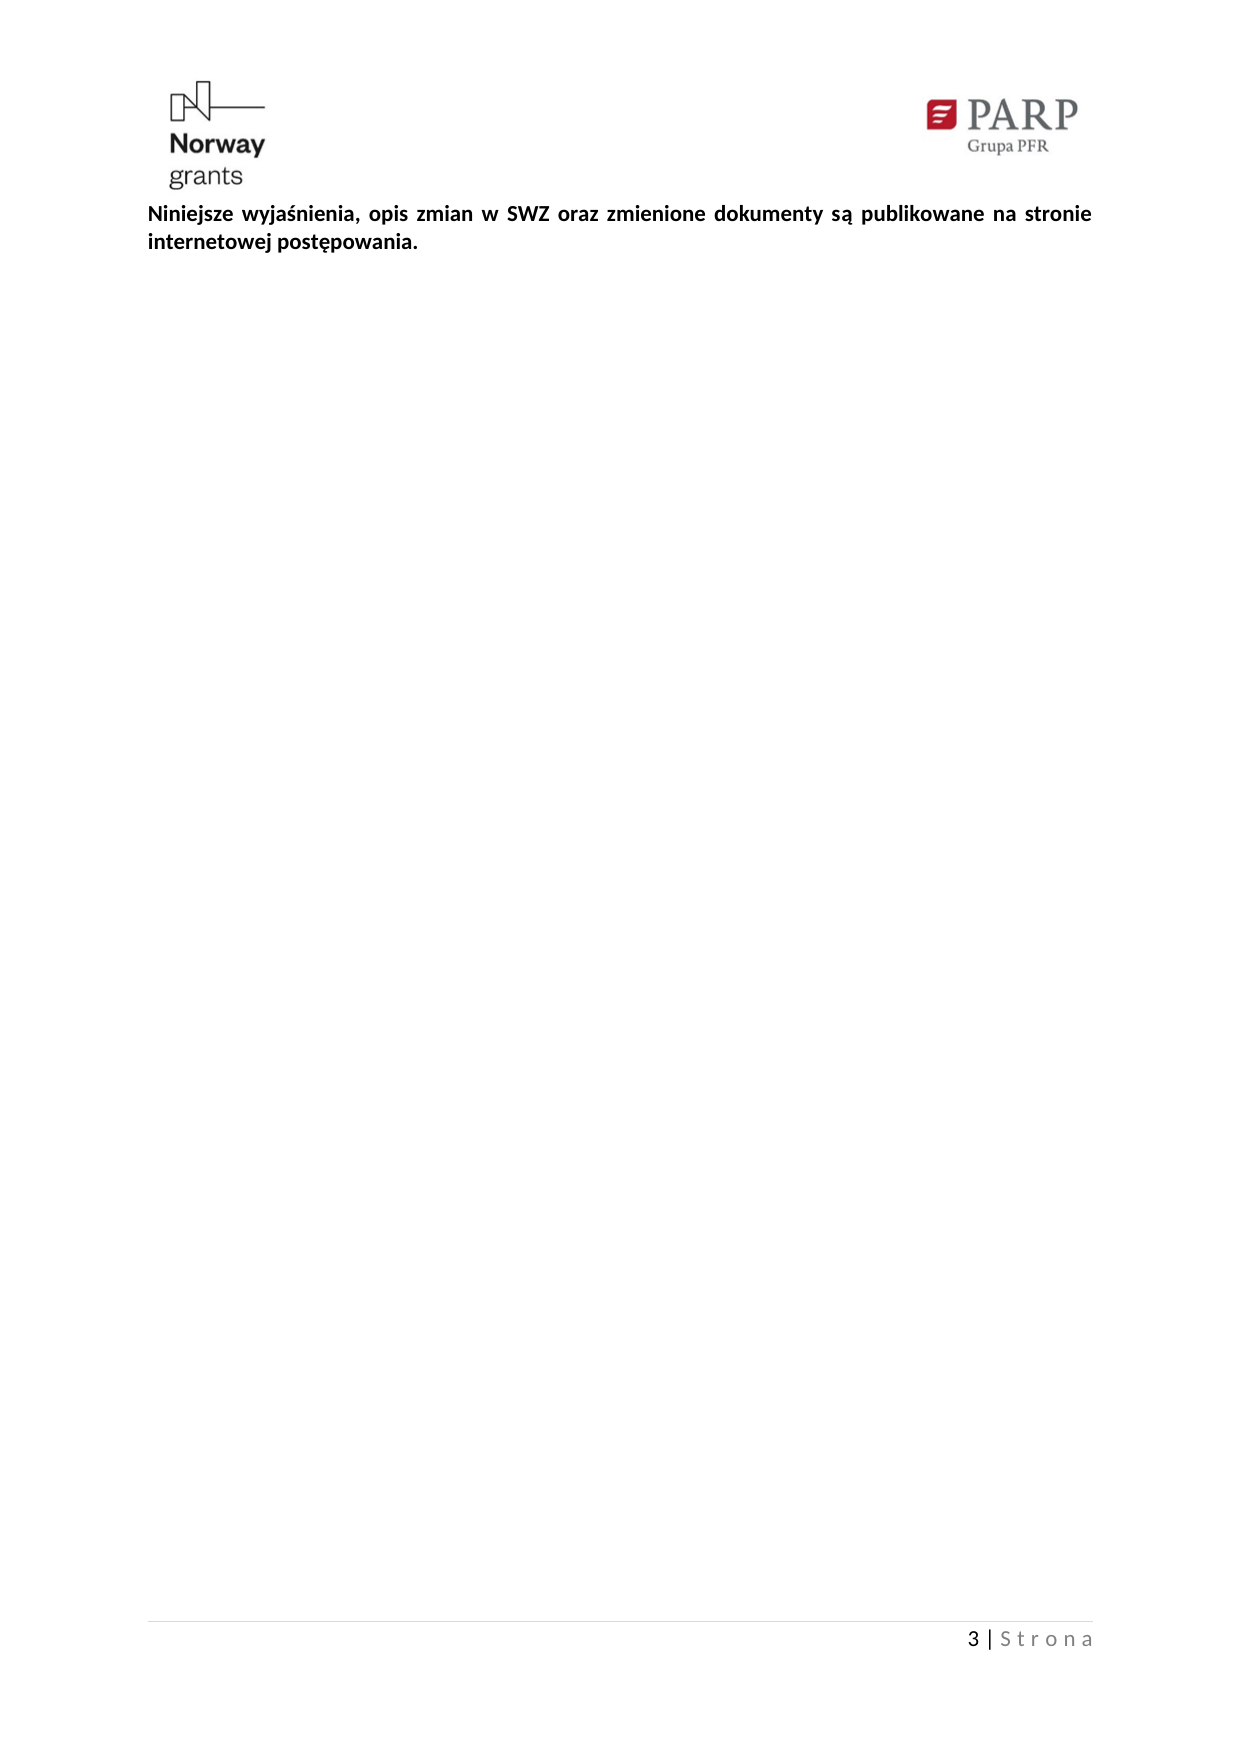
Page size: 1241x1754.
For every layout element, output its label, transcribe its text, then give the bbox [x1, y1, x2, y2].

picture [147, 73, 1093, 199]
text Niniejsze wyjaśnienia, opis zmian w SWZ oraz zmienione dokumenty są publikowane na stronie internetowej postępowania. [148, 199, 1093, 255]
